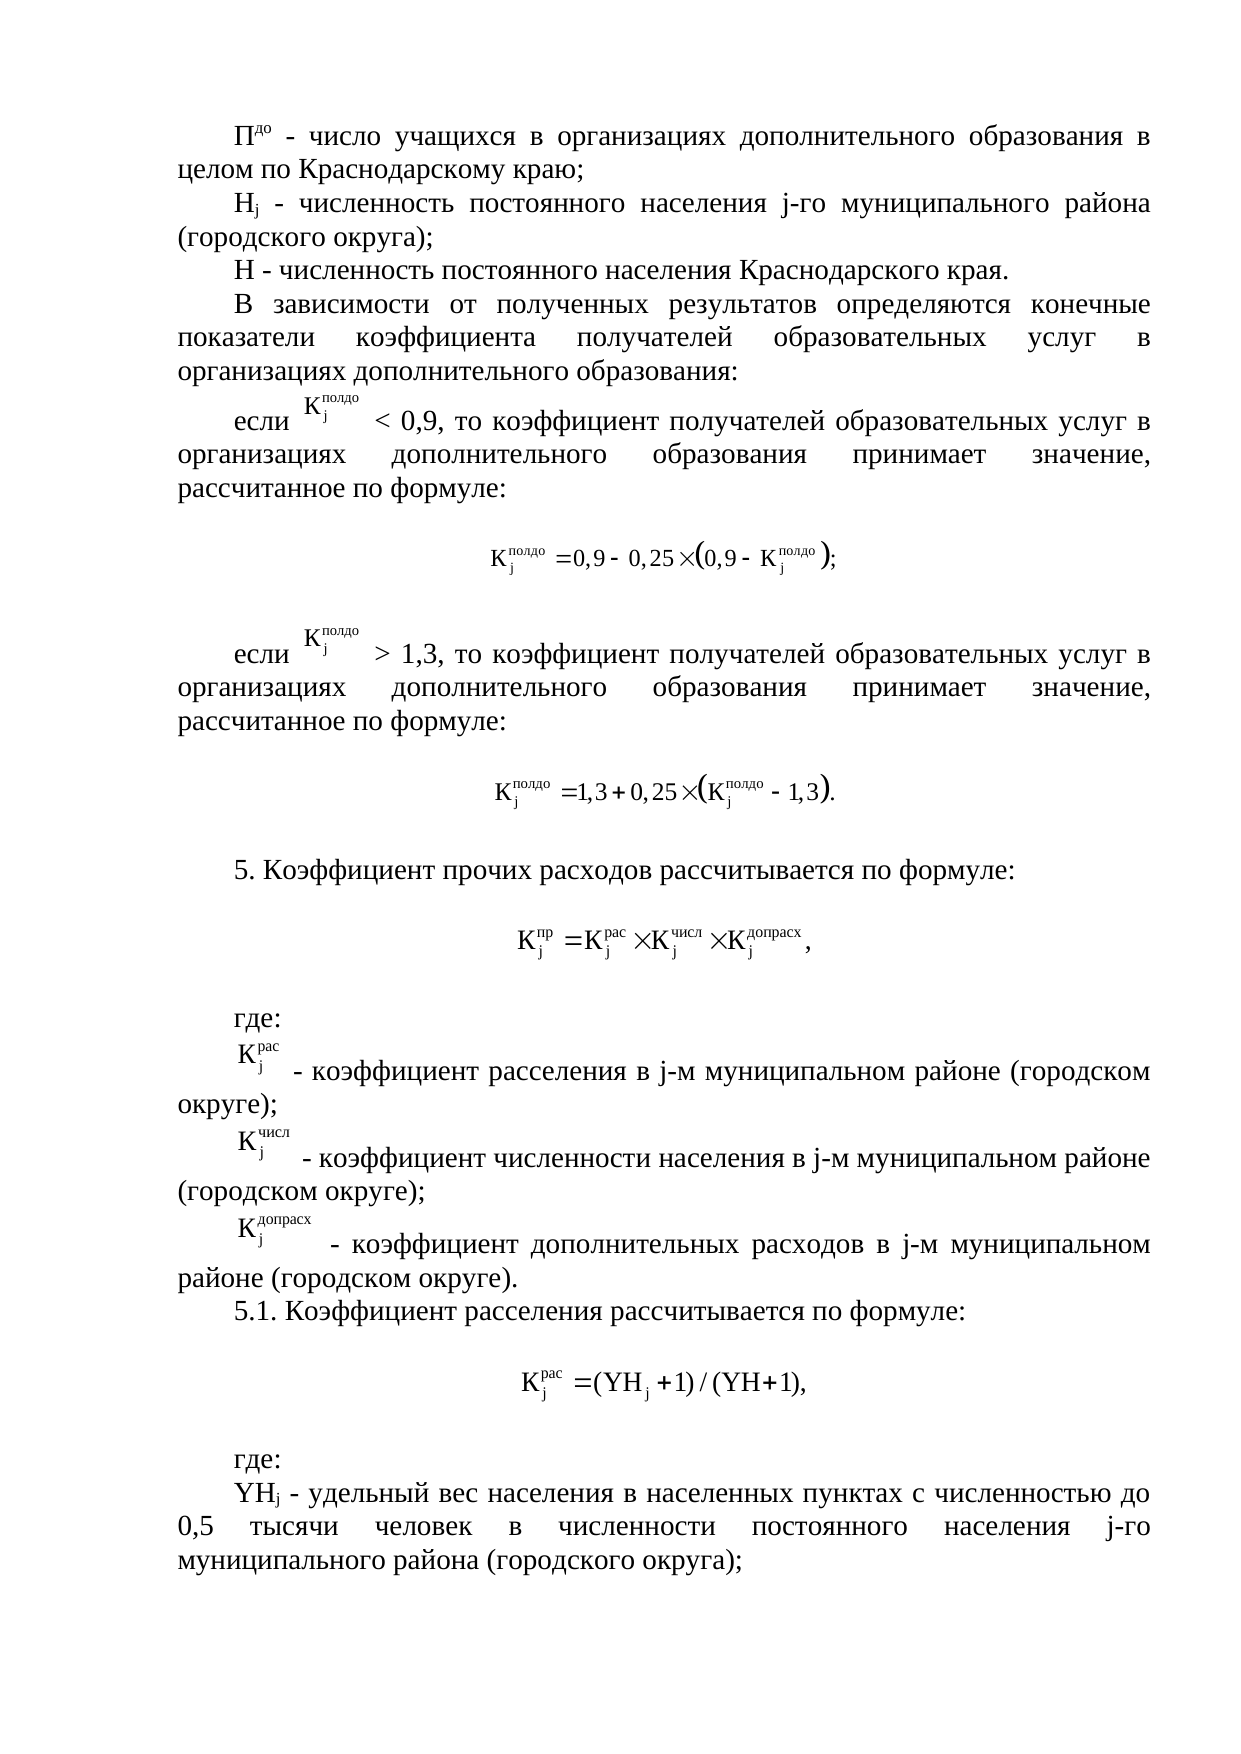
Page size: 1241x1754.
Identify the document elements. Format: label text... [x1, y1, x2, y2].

text если > 1,3, то коэффициент получателей образовательных услуг в организациях дополнительного образования принимает значение, рассчитанное по формуле: [177, 619, 1152, 736]
text 5. Коэффициент прочих расходов рассчитывается по формуле: [177, 852, 1152, 886]
text - коэффициент расселения в j-м муниципальном районе (городском округе); [177, 1033, 1152, 1120]
text - коэффициент численности населения в j-м муниципальном районе (городском округе); [177, 1120, 1152, 1207]
text Нj - численность постоянного населения j-го муниципального района (городского округа); [177, 185, 1152, 252]
text 5.1. Коэффициент расселения рассчитывается по формуле: [177, 1293, 1152, 1327]
text где: [177, 1000, 1152, 1033]
text В зависимости от полученных результатов определяются конечные показатели коэффициента получателей образовательных услуг в организациях дополнительного образования: [177, 286, 1152, 386]
text если < 0,9, то коэффициент получателей образовательных услуг в организациях дополнительного образования принимает значение, рассчитанное по формуле: [177, 386, 1152, 504]
text Пдо - число учащихся в организациях дополнительного образования в целом по Краснодарскому краю; [177, 118, 1152, 185]
text - коэффициент дополнительных расходов в j-м муниципальном районе (городском округе). [177, 1207, 1152, 1293]
text YHj - удельный вес населения в населенных пунктах с численностью до 0,5 тысячи человек в численности постоянного населения j-го муниципального района (городского округа); [177, 1475, 1152, 1575]
text где: [177, 1441, 1152, 1475]
text Н - численность постоянного населения Краснодарского края. [177, 252, 1152, 286]
